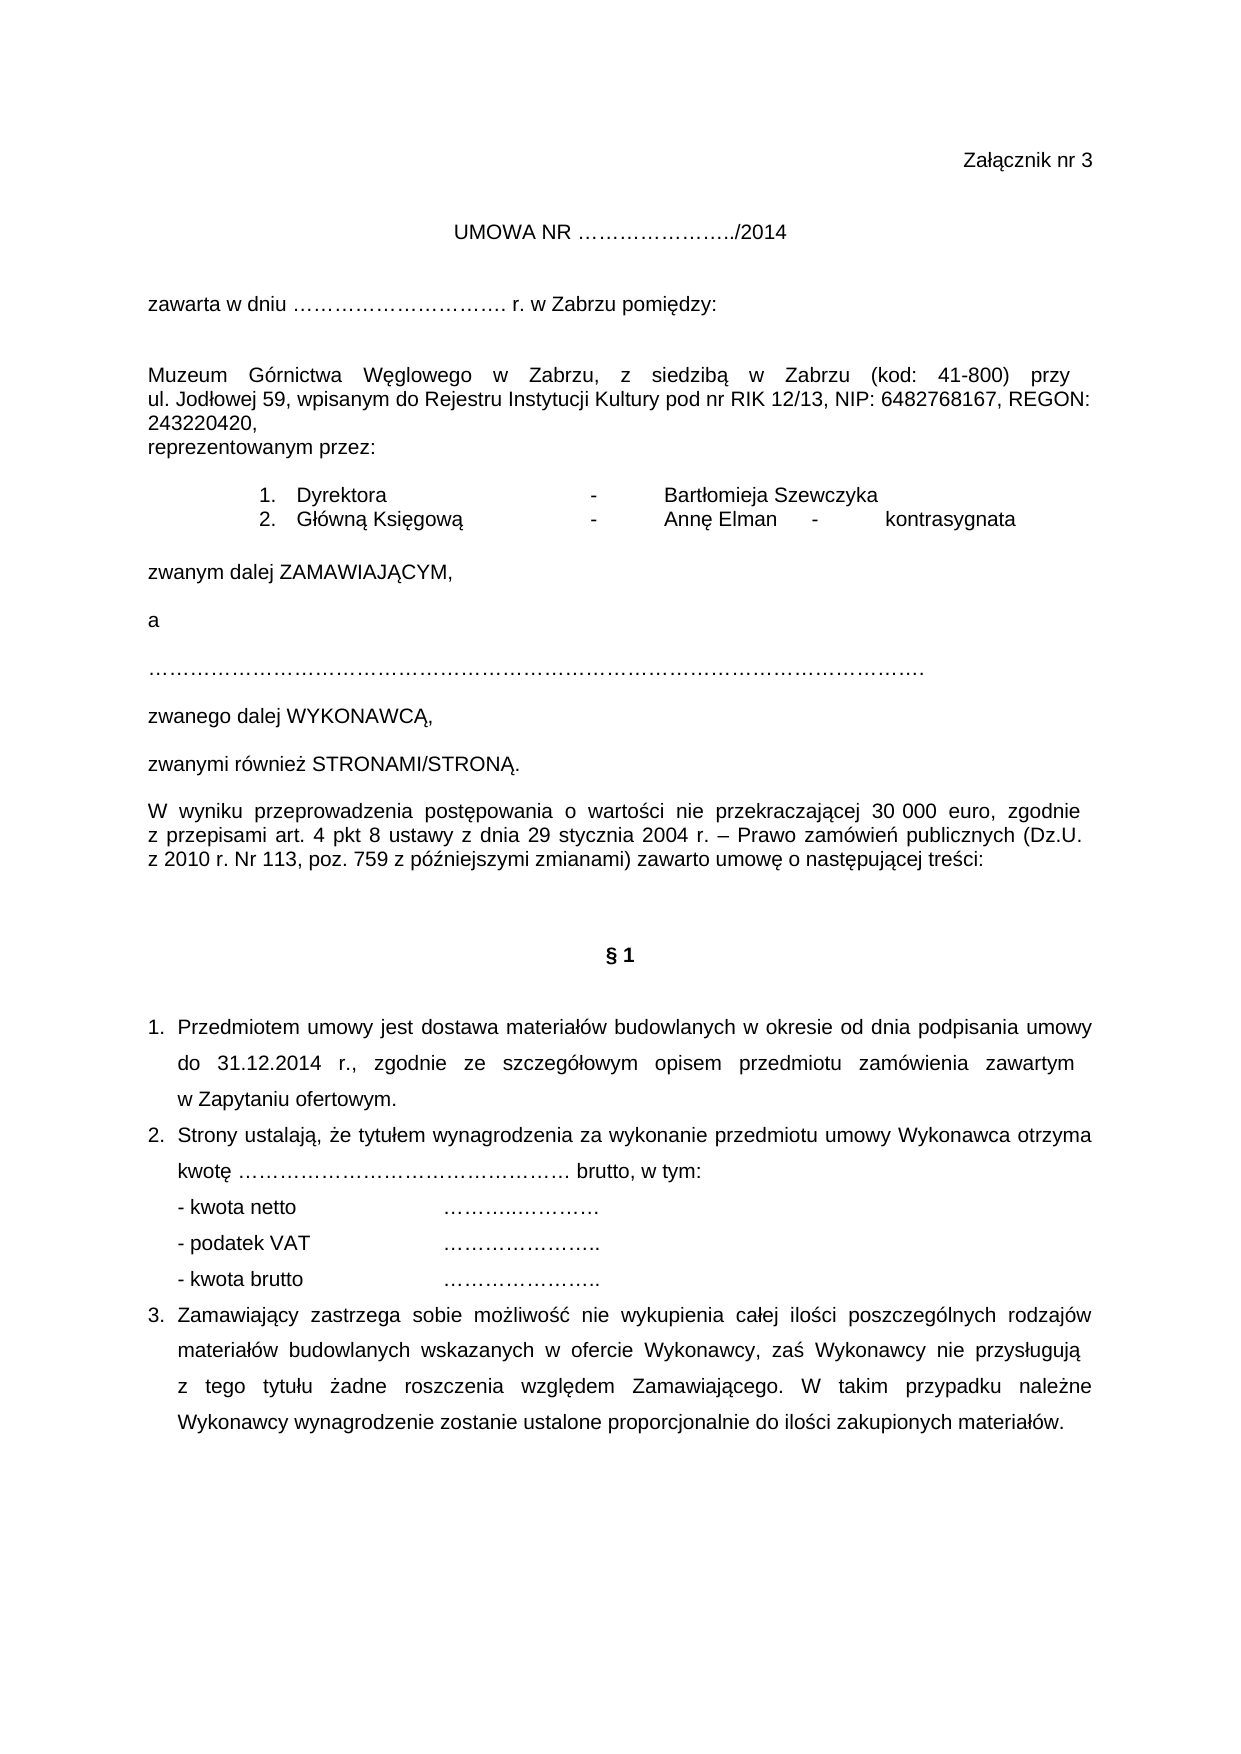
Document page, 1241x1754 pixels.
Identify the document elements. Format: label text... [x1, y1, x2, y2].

list Dyrektora - Bartłomieja Szewczyka [259, 483, 1093, 507]
text W wyniku przeprowadzenia postępowania o wartości nie przekraczającej 30 000 euro, zgodnie z przepisami art. 4 pkt 8 ustawy z dnia 29 stycznia 2004 r. – Prawo zamówień publicznych (Dz.U. z 2010 r. Nr 113, poz. 759 z późniejszymi zmianami) zawarto umowę o następującej treści: [148, 799, 1093, 871]
text zwanego dalej WYKONAWCĄ, [148, 703, 1093, 727]
text - kwota brutto ………………….. [177, 1266, 1093, 1290]
text zwanymi również STRONAMI/STRONĄ. [148, 751, 1093, 775]
list Główną Księgową - Annę Elman - kontrasygnata [259, 507, 1093, 531]
text …………………………………………………………………………………………………. [148, 656, 1093, 679]
text a [148, 608, 1093, 632]
text - podatek VAT ………………….. [177, 1231, 1093, 1254]
text - kwota netto ………..………… [177, 1194, 1093, 1218]
list Zamawiający zastrzega sobie możliwość nie wykupienia całej ilości poszczególnych rodzajów materiałów budowlanych wskazanych w ofercie Wykonawcy, zaś Wykonawcy nie przysługują z tego tytułu żadne roszczenia względem Zamawiającego. W takim przypadku należne Wykonawcy wynagrodzenie zostanie ustalone proporcjonalnie do ilości zakupionych materiałów. [148, 1302, 1093, 1434]
text zawarta w dniu …………………………. r. w Zabrzu pomiędzy: [148, 291, 1093, 315]
text Muzeum Górnictwa Węglowego w Zabrzu, z siedzibą w Zabrzu (kod: 41-800) przy ul. Jodłowej 59, wpisanym do Rejestru Instytucji Kultury pod nr RIK 12/13, NIP: 6482768167, REGON: 243220420, [148, 363, 1093, 435]
list Przedmiotem umowy jest dostawa materiałów budowlanych w okresie od dnia podpisania umowy do 31.12.2014 r., zgodnie ze szczegółowym opisem przedmiotu zamówienia zawartym w Zapytaniu ofertowym. [148, 1015, 1093, 1111]
text zwanym dalej ZAMAWIAJĄCYM, [148, 560, 1093, 584]
list Strony ustalają, że tytułem wynagrodzenia za wykonanie przedmiotu umowy Wykonawca otrzyma kwotę ………………………………………… brutto, w tym: [148, 1123, 1093, 1183]
text § 1 [148, 943, 1093, 967]
text reprezentowanym przez: [148, 435, 1093, 459]
text Załącznik nr 3 [148, 148, 1093, 172]
text UMOWA NR …………………../2014 [148, 219, 1093, 243]
